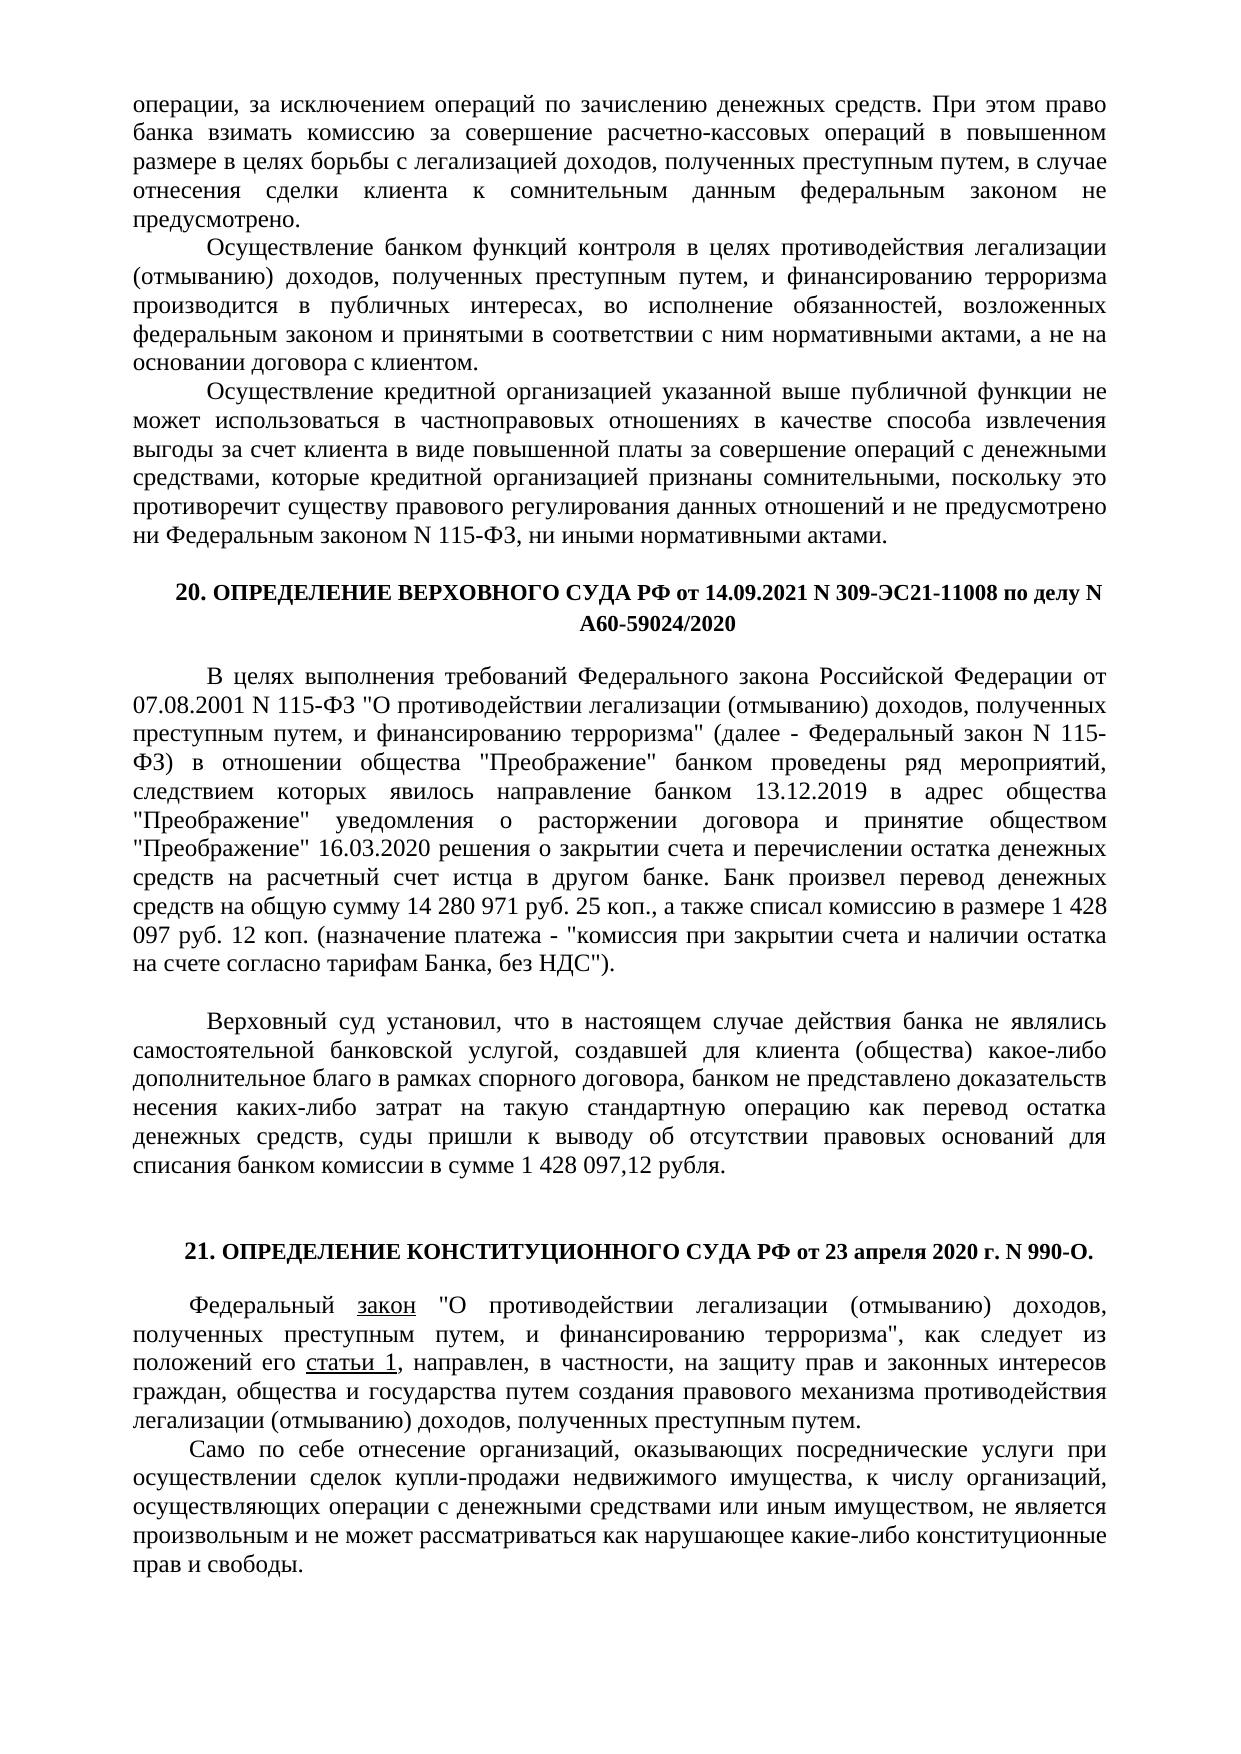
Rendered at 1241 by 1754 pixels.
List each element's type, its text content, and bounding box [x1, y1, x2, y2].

text Осуществление банком функций контроля в целях противодействия легализации (отмыванию) доходов, полученных преступным путем, и финансированию терроризма производится в публичных интересах, во исполнение обязанностей, возложенных федеральным законом и принятыми в соответствии с ним нормативными актами, а не на основании договора с клиентом. [133, 232, 1108, 376]
text Федеральный закон "О противодействии легализации (отмыванию) доходов, полученных преступным путем, и финансированию терроризма", как следует из положений его статьи 1, направлен, в частности, на защиту прав и законных интересов граждан, общества и государства путем создания правового механизма противодействия легализации (отмыванию) доходов, полученных преступным путем. [133, 1290, 1108, 1434]
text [133, 89, 1108, 232]
list ОПРЕДЕЛЕНИЕ ВЕРХОВНОГО СУДА РФ от 14.09.2021 N 309-ЭС21-11008 по делу N А60-59024/2020 [170, 577, 1108, 636]
list ОПРЕДЕЛЕНИЕ КОНСТИТУЦИОННОГО СУДА РФ от 23 апреля 2020 г. N 990-О. [170, 1236, 1108, 1265]
text Верховный суд установил, что в настоящем случае действия банка не являлись самостоятельной банковской услугой, создавшей для клиента (общества) какое-либо дополнительное благо в рамках спорного договора, банком не представлено доказательств несения каких-либо затрат на такую стандартную операцию как перевод остатка денежных средств, суды пришли к выводу об отсутствии правовых оснований для списания банком комиссии в сумме 1 428 097,12 рубля. [133, 1006, 1108, 1178]
text В целях выполнения требований Федерального закона Российской Федерации от 07.08.2001 N 115-ФЗ "О противодействии легализации (отмыванию) доходов, полученных преступным путем, и финансированию терроризма" (далее - Федеральный закон N 115-ФЗ) в отношении общества "Преображение" банком проведены ряд мероприятий, следствием которых явилось направление банком 13.12.2019 в адрес общества "Преображение" уведомления о расторжении договора и принятие обществом "Преображение" 16.03.2020 решения о закрытии счета и перечислении остатка денежных средств на расчетный счет истца в другом банке. Банк произвел перевод денежных средств на общую сумму 14 280 971 руб. 25 коп., а также списал комиссию в размере 1 428 097 руб. 12 коп. (назначение платежа - "комиссия при закрытии счета и наличии остатка на счете согласно тарифам Банка, без НДС"). [133, 661, 1108, 977]
text Осуществление кредитной организацией указанной выше публичной функции не может использоваться в частноправовых отношениях в качестве способа извлечения выгоды за счет клиента в виде повышенной платы за совершение операций с денежными средствами, которые кредитной организацией признаны сомнительными, поскольку это противоречит существу правового регулирования данных отношений и не предусмотрено ни Федеральным законом N 115-ФЗ, ни иными нормативными актами. [133, 376, 1108, 549]
text Само по себе отнесение организаций, оказывающих посреднические услуги при осуществлении сделок купли-продажи недвижимого имущества, к числу организаций, осуществляющих операции с денежными средствами или иным имуществом, не является произвольным и не может рассматриваться как нарушающее какие-либо конституционные прав и свободы. [133, 1434, 1108, 1577]
